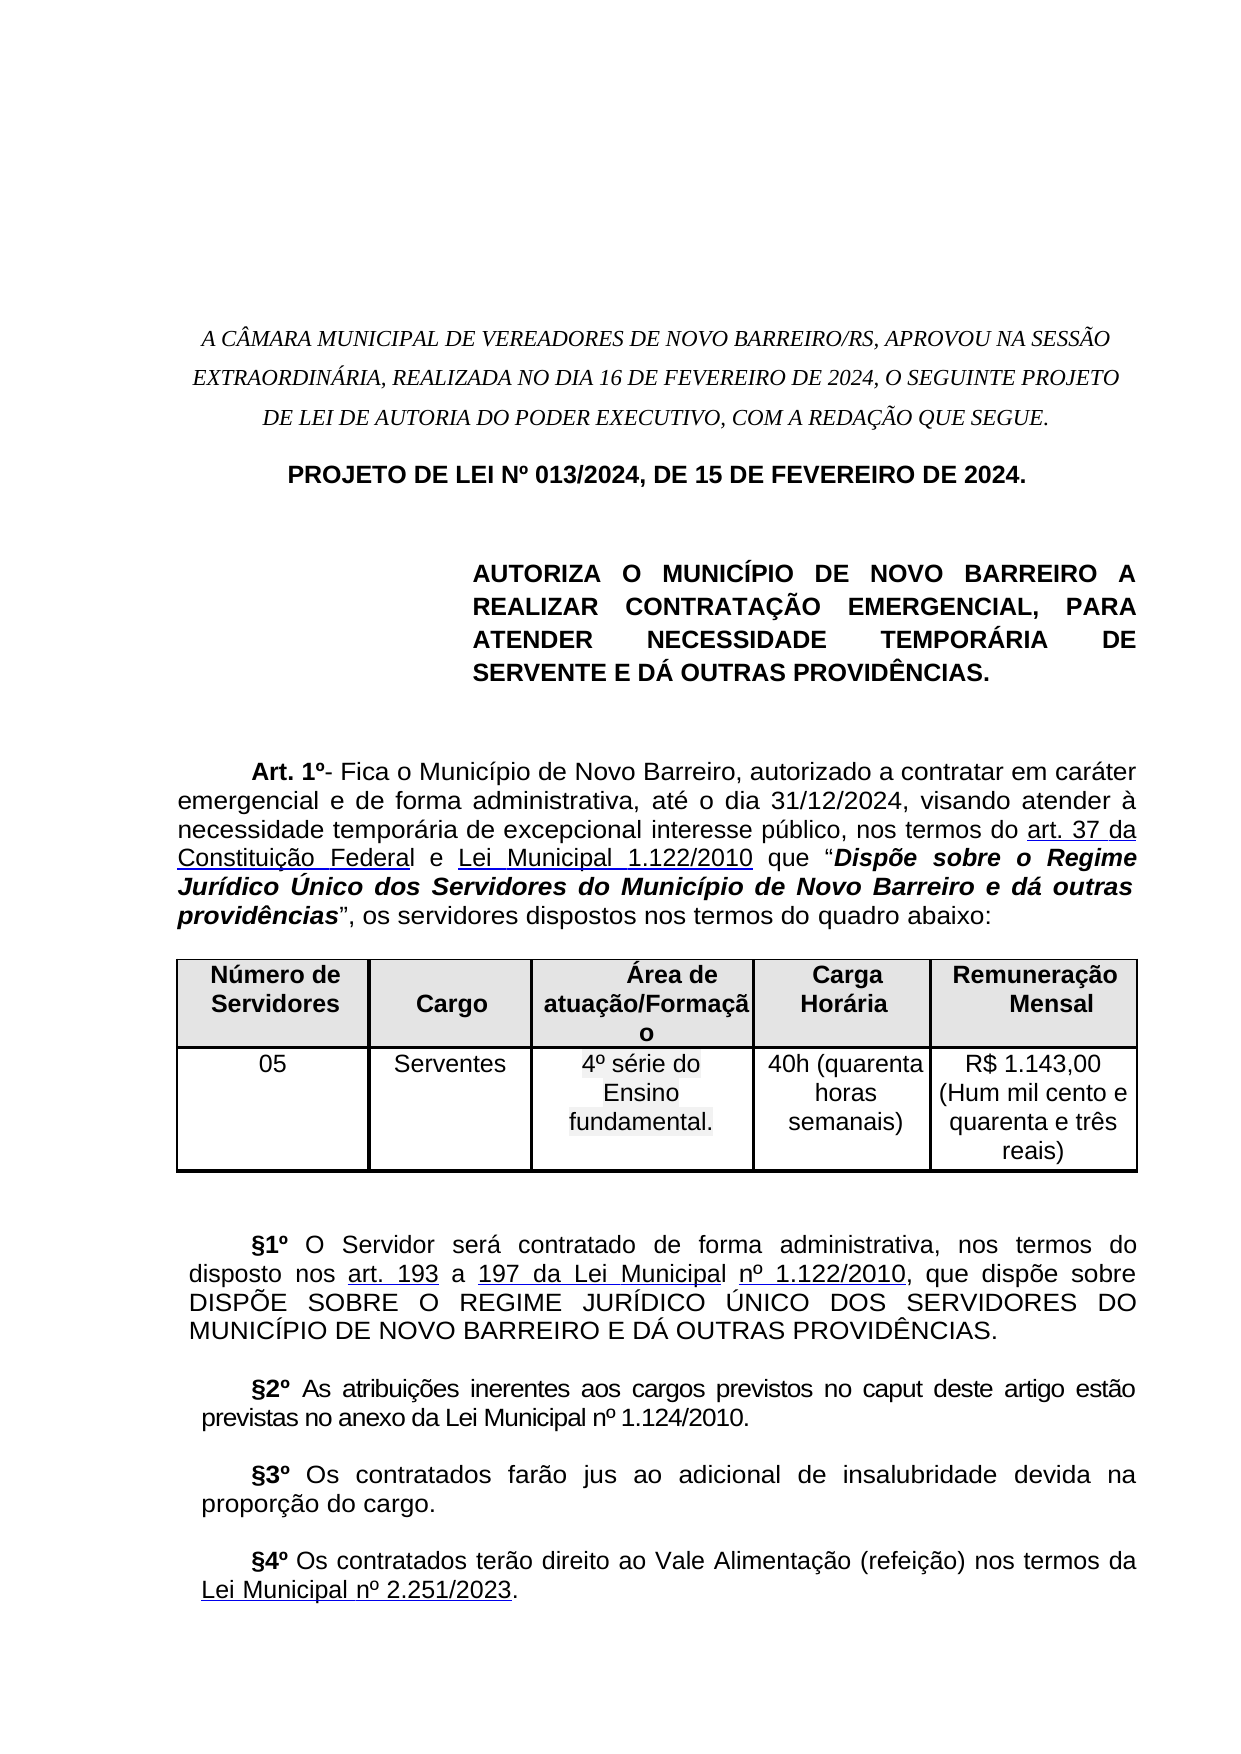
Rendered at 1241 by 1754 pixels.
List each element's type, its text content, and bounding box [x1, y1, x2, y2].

table_header Número de Servidores [178, 960, 367, 1046]
text §4º Os contratados terão direito ao Vale Alimentação (refeição) nos termos da Lei Municipal nº 2.251/2023. [201, 1546, 1137, 1604]
text §2º As atribuições inerentes aos cargos previstos no caput deste artigo estão previstas no anexo da Lei Municipal nº 1.124/2010. [201, 1374, 1137, 1431]
text AUTORIZA O MUNICÍPIO DE NOVO BARREIRO A REALIZAR CONTRATAÇÃO EMERGENCIAL, PARA ATENDER NECESSIDADE TEMPORÁRIA DE SERVENTE E DÁ OUTRAS PROVIDÊNCIAS. [472, 559, 1137, 687]
text A CÂMARA MUNICIPAL DE VEREADORES DE NOVO BARREIRO/RS, APROVOU NA SESSÃO EXTRAORDINÁRIA, REALIZADA NO DIA 16 DE FEVEREIRO DE 2024, O SEGUINTE PROJETO DE LEI DE AUTORIA DO PODER EXECUTIVO, COM A REDAÇÃO QUE SEGUE. [177, 325, 1137, 430]
text PROJETO DE LEI Nº 013/2024, DE 15 DE FEVEREIRO DE 2024. [177, 460, 1137, 489]
table_cell 05 [178, 1049, 367, 1169]
text Art. 1º- Fica o Município de Novo Barreiro, autorizado a contratar em caráter emergencial e de forma administrativa, até o dia 31/12/2024, visando atender à necessidade temporária de excepcional interesse público, nos termos do art. 37 da Constituição Federal e Lei Municipal 1.122/2010 que “Dispõe sobre o Regime Jurídico Único dos Servidores do Município de Novo Barreiro e dá outras providências”, os servidores dispostos nos termos do quadro abaixo: [177, 757, 1137, 930]
table_header Remuneração Mensal [932, 960, 1136, 1046]
text §1º O Servidor será contratado de forma administrativa, nos termos do disposto nos art. 193 a 197 da Lei Municipal nº 1.122/2010, que dispõe sobre DISPÕE SOBRE O REGIME JURÍDICO ÚNICO DOS SERVIDORES DO MUNICÍPIO DE NOVO BARREIRO E DÁ OUTRAS PROVIDÊNCIAS. [189, 1230, 1137, 1345]
table_cell R$ 1.143,00 (Hum mil cento e quarenta e três reais) [932, 1049, 1136, 1169]
table_header Cargo [371, 960, 530, 1046]
text §3º Os contratados farão jus ao adicional de insalubridade devida na proporção do cargo. [201, 1460, 1137, 1517]
table_cell Serventes [371, 1049, 530, 1169]
table_header Área de atuação/Formação [533, 960, 752, 1046]
table_cell 4º série do Ensino fundamental. [533, 1049, 752, 1169]
table_header Carga Horária [755, 960, 929, 1046]
table_cell 40h (quarenta horas semanais) [755, 1049, 929, 1169]
